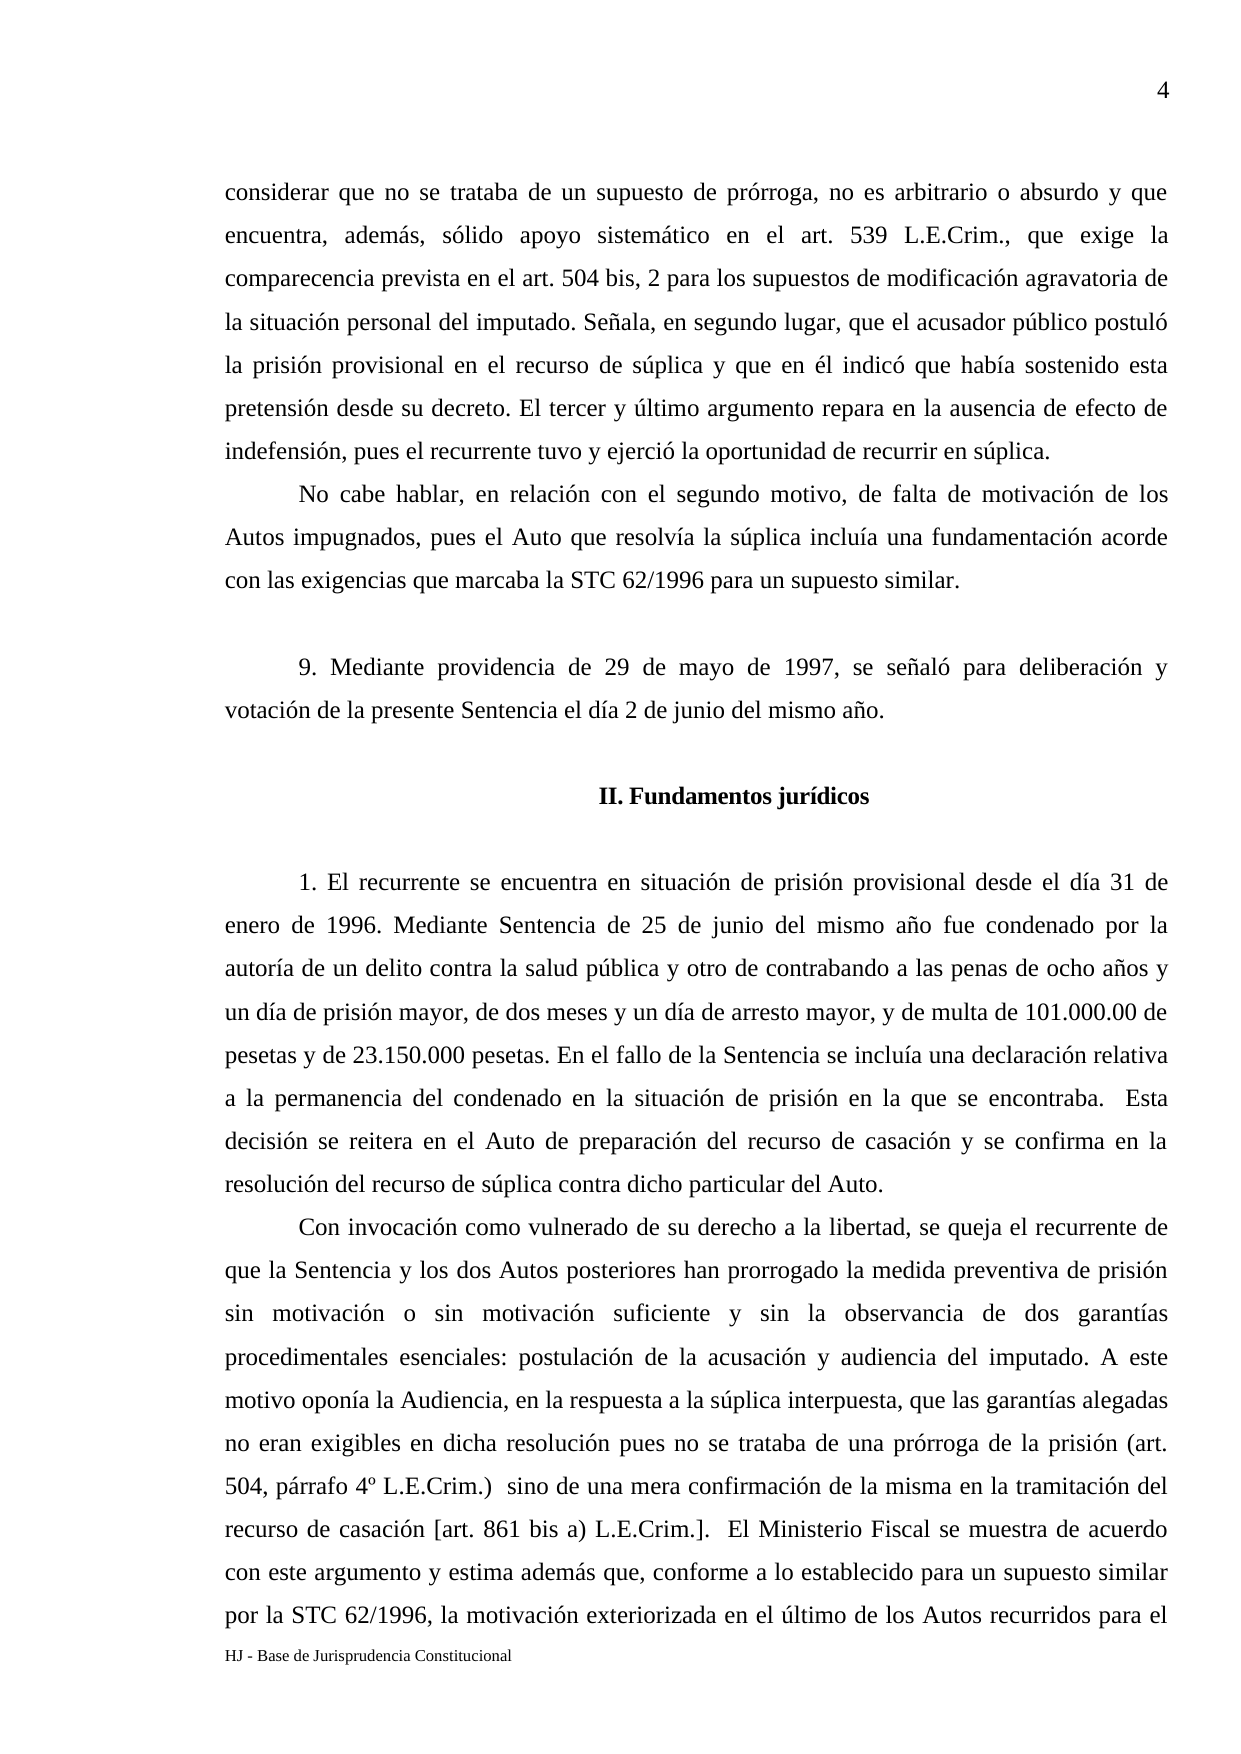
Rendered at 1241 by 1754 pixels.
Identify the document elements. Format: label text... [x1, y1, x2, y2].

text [224, 1212, 1169, 1629]
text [224, 177, 1169, 465]
text No cabe hablar, en relación con el segundo motivo, de falta de motivación de los Autos impugnados, pues el Auto que resolvía la súplica incluía una fundamentación acorde con las exigencias que marcaba la STC 62/1996 para un supuesto similar. [224, 479, 1169, 594]
text 1. El recurrente se encuentra en situación de prisión provisional desde el día 31 de enero de 1996. Mediante Sentencia de 25 de junio del mismo año fue condenado por la autoría de un delito contra la salud pública y otro de contrabando a las penas de ocho años y un día de prisión mayor, de dos meses y un día de arresto mayor, y de multa de 101.000.00 de pesetas y de 23.150.000 pesetas. En el fallo de la Sentencia se incluía una declaración relativa a la permanencia del condenado en la situación de prisión en la que se encontraba. Esta decisión se reitera en el Auto de preparación del recurso de casación y se confirma en la resolución del recurso de súplica contra dicho particular del Auto. [224, 867, 1169, 1198]
text 9. Mediante providencia de 29 de mayo de 1997, se señaló para deliberación y votación de la presente Sentencia el día 2 de junio del mismo año. [224, 652, 1169, 723]
subtitle II. Fundamentos jurídicos [224, 781, 1169, 810]
